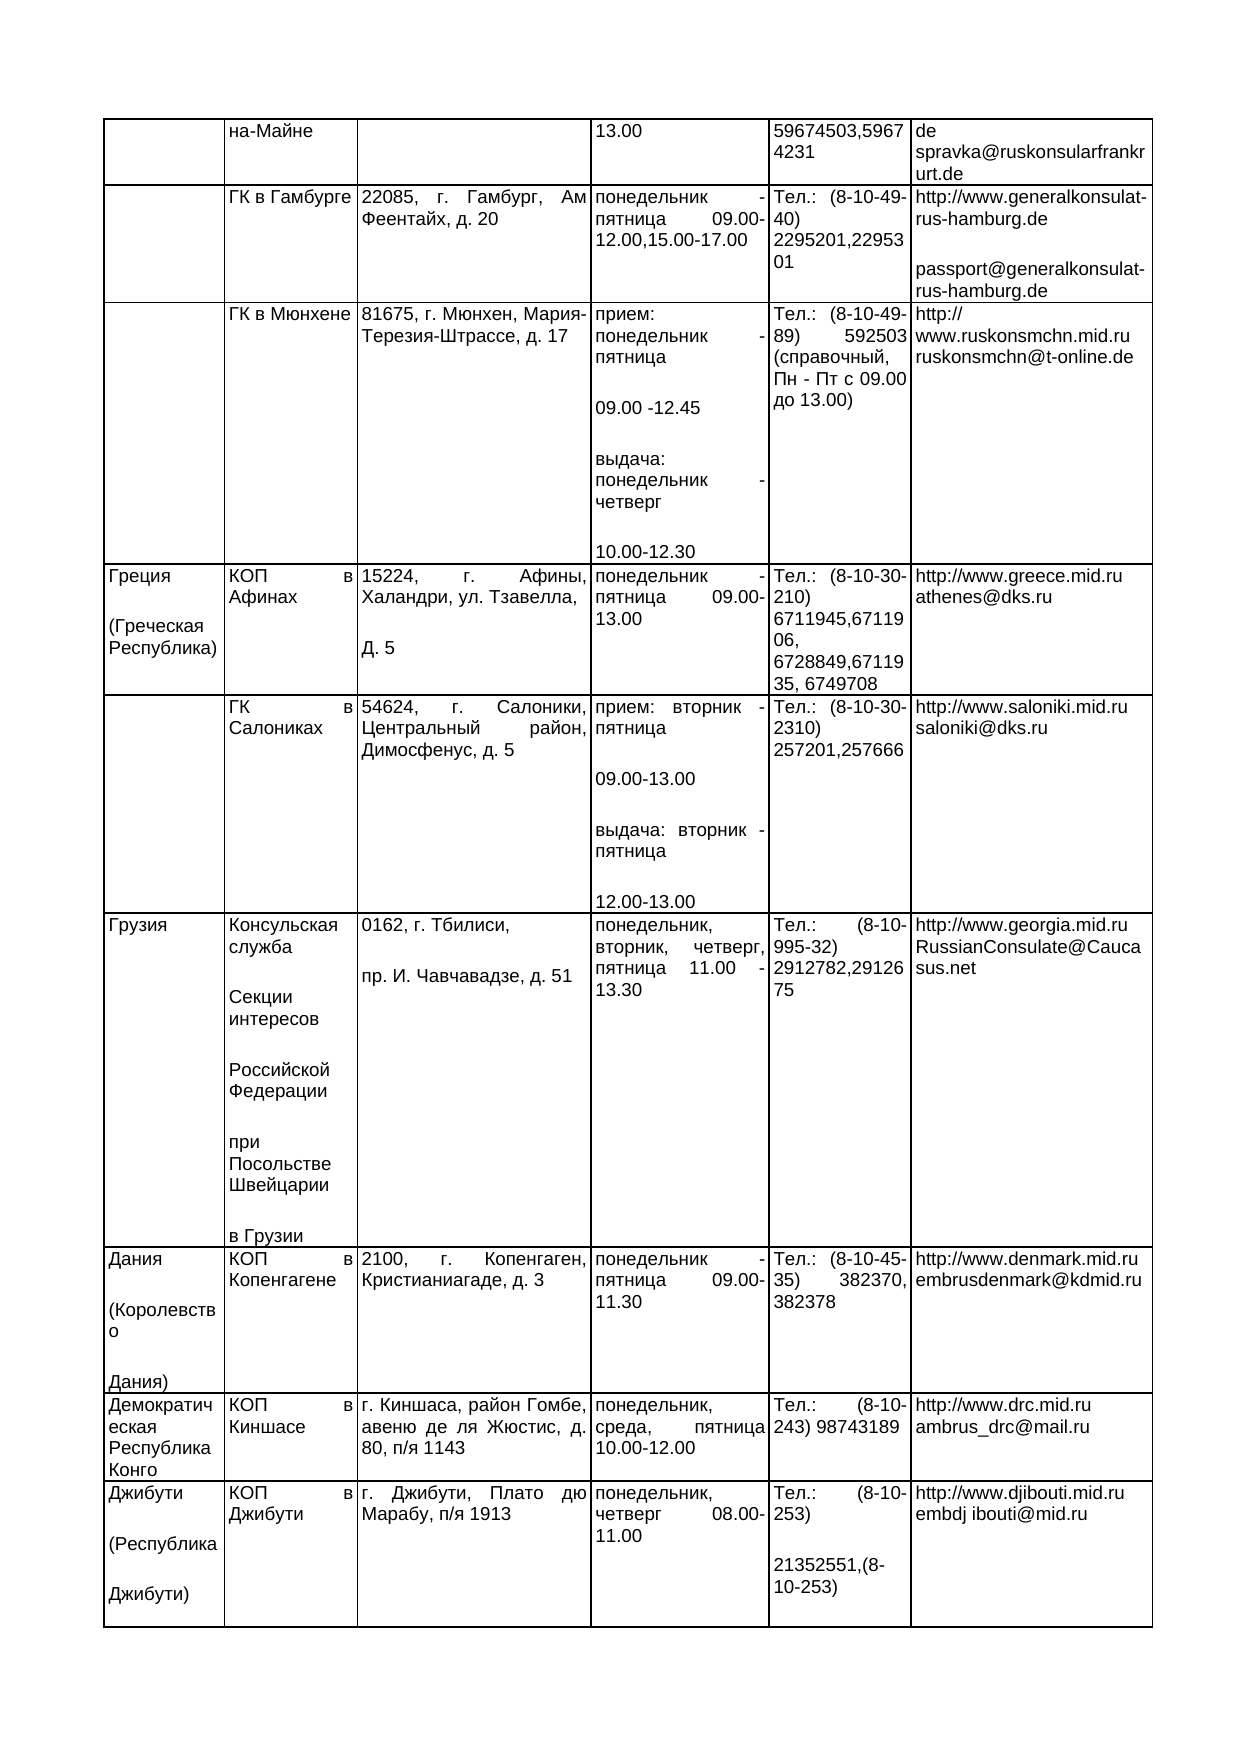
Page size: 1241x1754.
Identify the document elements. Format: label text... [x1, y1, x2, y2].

table_cell Тел.: (8-10-49-89) 592503 (справочный, Пн - Пт с 09.00 до 13.00) [770, 303, 910, 563]
table_cell КОП в Киншасе [225, 1394, 357, 1480]
table_cell http://www.generalkonsulat-rus-hamburg.de passport@generalkonsulat-rus-hamburg.de [912, 186, 1152, 301]
table_cell http://www.saloniki.mid.ru saloniki@dks.ru [912, 696, 1152, 912]
table_cell [105, 120, 224, 184]
table_cell Тел.: (8-10-49-40) 2295201,2295301 [770, 186, 910, 301]
table_cell 15224, г. Афины, Халандри, ул. Тзавелла, Д. 5 [358, 565, 590, 694]
table_cell КОП в Джибути [225, 1482, 357, 1626]
table_cell Тел.: (8-10-995-32) 2912782,2912675 [770, 914, 910, 1246]
table_cell http://www.ruskonsmchn.mid.ru ruskonsmchn@t-online.de [912, 303, 1152, 563]
table_cell Консульская служба Секции интересов Российской Федерации при Посольстве Швейцарии в Грузии [225, 914, 357, 1246]
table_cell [592, 1482, 768, 1626]
table_cell http://www.greece.mid.ru athenes@dks.ru [912, 565, 1152, 694]
table_cell 81675, г. Мюнхен, Мария-Терезия-Штрассе, д. 17 [358, 303, 590, 563]
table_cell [225, 120, 357, 184]
table_cell Греция (Греческая Республика) [105, 565, 224, 694]
table_cell понедельник, среда, пятница 10.00-12.00 [592, 1394, 768, 1480]
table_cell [358, 1482, 590, 1626]
table_cell Тел.: (8-10-30-210) 6711945,6711906, 6728849,6711935, 6749708 [770, 565, 910, 694]
table_cell http://www.denmark.mid.ru embrusdenmark@kdmid.ru [912, 1248, 1152, 1392]
table_cell [105, 696, 224, 912]
table_cell понедельник - пятница 09.00-13.00 [592, 565, 768, 694]
table_cell ГК в Гамбурге [225, 186, 357, 301]
table_cell Тел.: (8-10-45-35) 382370, 382378 [770, 1248, 910, 1392]
table_cell Тел.: (8-10-30-2310) 257201,257666 [770, 696, 910, 912]
table_cell понедельник - пятница 09.00-11.30 [592, 1248, 768, 1392]
table_cell 0162, г. Тбилиси, пр. И. Чавчавадзе, д. 51 [358, 914, 590, 1246]
table_cell [105, 303, 224, 563]
table_cell понедельник - пятница 09.00-12.00,15.00-17.00 [592, 186, 768, 301]
table_cell КОП в Афинах [225, 565, 357, 694]
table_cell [358, 120, 590, 184]
table_cell Грузия [105, 914, 224, 1246]
table_cell ГК в Салониках [225, 696, 357, 912]
table_cell 22085, г. Гамбург, Ам Феентайх, д. 20 [358, 186, 590, 301]
table_cell Дания (Королевство Дания) [105, 1248, 224, 1392]
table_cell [770, 1482, 910, 1626]
table_cell 2100, г. Копенгаген, Кристианиагаде, д. 3 [358, 1248, 590, 1392]
table_cell Тел.: (8-10-243) 98743189 [770, 1394, 910, 1480]
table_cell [770, 120, 910, 184]
table_cell прием: вторник - пятница 09.00-13.00 выдача: вторник - пятница 12.00-13.00 [592, 696, 768, 912]
table_cell прием: понедельник - пятница 09.00 -12.45 выдача: понедельник - четверг 10.00-12.30 [592, 303, 768, 563]
table_cell [105, 186, 224, 301]
table_cell Демократическая Республика Конго [105, 1394, 224, 1480]
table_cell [912, 120, 1152, 184]
table_cell КОП в Копенгагене [225, 1248, 357, 1392]
table_cell ГК в Мюнхене [225, 303, 357, 563]
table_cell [912, 1482, 1152, 1626]
table_cell http://www.drc.mid.ru ambrus_drc@mail.ru [912, 1394, 1152, 1480]
table_cell 54624, г. Салоники, Центральный район, Димосфенус, д. 5 [358, 696, 590, 912]
table_cell понедельник, вторник, четверг, пятница 11.00 -13.30 [592, 914, 768, 1246]
table_cell http://www.georgia.mid.ru RussianConsulate@Caucasus.net [912, 914, 1152, 1246]
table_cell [592, 120, 768, 184]
table_cell г. Киншаса, район Гомбе, авеню де ля Жюстис, д. 80, п/я 1143 [358, 1394, 590, 1480]
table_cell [105, 1482, 224, 1626]
